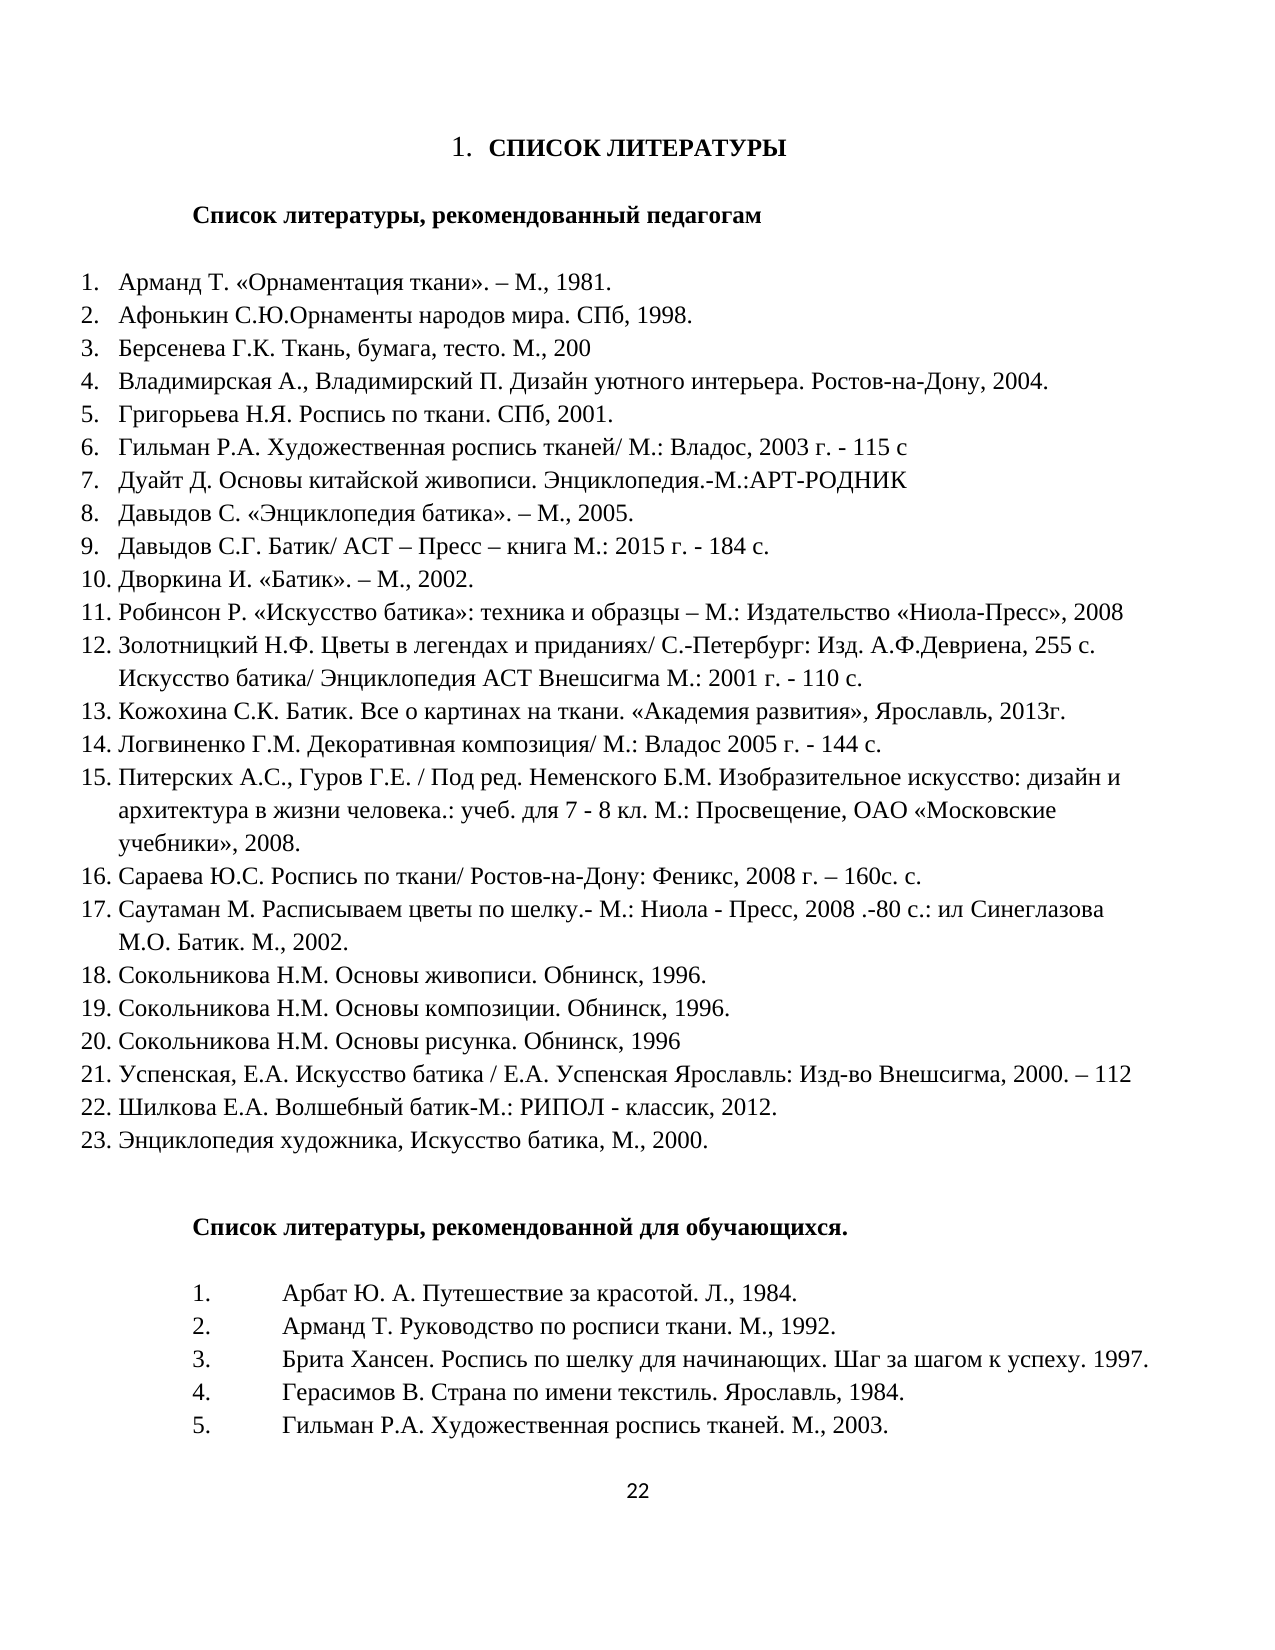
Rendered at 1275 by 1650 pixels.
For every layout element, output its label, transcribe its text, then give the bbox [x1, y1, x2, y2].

text Список литературы, рекомендованный педагогам [118, 201, 1157, 229]
list Гильман Р.А. Художественная роспись тканей/ М.: Владос, 2003 г. - 115 с [81, 432, 1157, 461]
list Дуайт Д. Основы китайской живописи. Энциклопедия.-М.:АРТ-РОДНИК [81, 465, 1157, 493]
list Герасимов В. Страна по имени текстиль. Ярославль, 1984. [118, 1377, 1157, 1406]
list Список литературы, рекомендованной для обучающихся. [118, 1212, 1157, 1241]
list Арманд Т. «Орнаментация ткани». – М., 1981. [81, 267, 1157, 295]
list Сокольникова Н.М. Основы композиции. Обнинск, 1996. [81, 993, 1157, 1022]
list Сокольникова Н.М. Основы рисунка. Обнинск, 1996 [81, 1026, 1157, 1055]
list Сараева Ю.С. Роспись по ткани/ Ростов-на-Дону: Феникс, 2008 г. – 160с. с. [81, 861, 1157, 890]
list Берсенева Г.К. Ткань, бумага, тесто. М., 200 [81, 333, 1157, 361]
list Кожохина С.К. Батик. Все о картинах на ткани. «Академия развития», Ярославль, 2013г. [81, 696, 1157, 725]
list Брита Хансен. Роспись по шелку для начинающих. Шаг за шагом к успеху. 1997. [118, 1344, 1157, 1373]
list Саутаман М. Расписываем цветы по шелку.- М.: Ниола - Пресс, 2008 .-80 с.: ил Синеглазова М.О. Батик. М., 2002. [81, 894, 1157, 956]
list Давыдов С.Г. Батик/ АСТ – Пресс – книга М.: 2015 г. - 184 с. [81, 531, 1157, 559]
list Сокольникова Н.М. Основы живописи. Обнинск, 1996. [81, 960, 1157, 989]
list Григорьева Н.Я. Роспись по ткани. СПб, 2001. [81, 399, 1157, 427]
list СПИСОК ЛИТЕРАТУРЫ [81, 129, 1157, 163]
list Арманд Т. Руководство по росписи ткани. М., 1992. [118, 1311, 1157, 1340]
list Питерских А.С., Гуров Г.Е. / Под ред. Неменского Б.М. Изобразительное искусство: дизайн и архитектура в жизни человека.: учеб. для 7 - 8 кл. М.: Просвещение, ОАО «Московские учебники», 2008. [81, 762, 1157, 857]
list Афонькин С.Ю.Орнаменты народов мира. СПб, 1998. [81, 300, 1157, 328]
list Шилкова Е.А. Волшебный батик-М.: РИПОЛ - классик, 2012. [81, 1092, 1157, 1121]
list Логвиненко Г.М. Декоративная композиция/ М.: Владос 2005 г. - 144 с. [81, 729, 1157, 758]
list Робинсон Р. «Искусство батика»: техника и образцы – М.: Издательство «Ниола-Пресс», 2008 [81, 597, 1157, 626]
list Золотницкий Н.Ф. Цветы в легендах и приданиях/ С.-Петербург: Изд. А.Ф.Девриена, 255 с. Искусство батика/ Энциклопедия АСТ Внешсигма М.: 2001 г. - 110 с. [81, 630, 1157, 692]
list Успенская, Е.А. Искусство батика / Е.А. Успенская Ярославль: Изд-во Внешсигма, 2000. – 112 [81, 1059, 1157, 1088]
list Дворкина И. «Батик». – М., 2002. [81, 564, 1157, 593]
list Гильман Р.А. Художественная роспись тканей. М., 2003. [118, 1410, 1157, 1439]
list Давыдов С. «Энциклопедия батика». – М., 2005. [81, 498, 1157, 527]
list Энциклопедия художника, Искусство батика, М., 2000. [81, 1125, 1157, 1154]
list Арбат Ю. А. Путешествие за красотой. Л., 1984. [118, 1278, 1157, 1307]
list Владимирская А., Владимирский П. Дизайн уютного интерьера. Ростов-на-Дону, 2004. [81, 366, 1157, 394]
